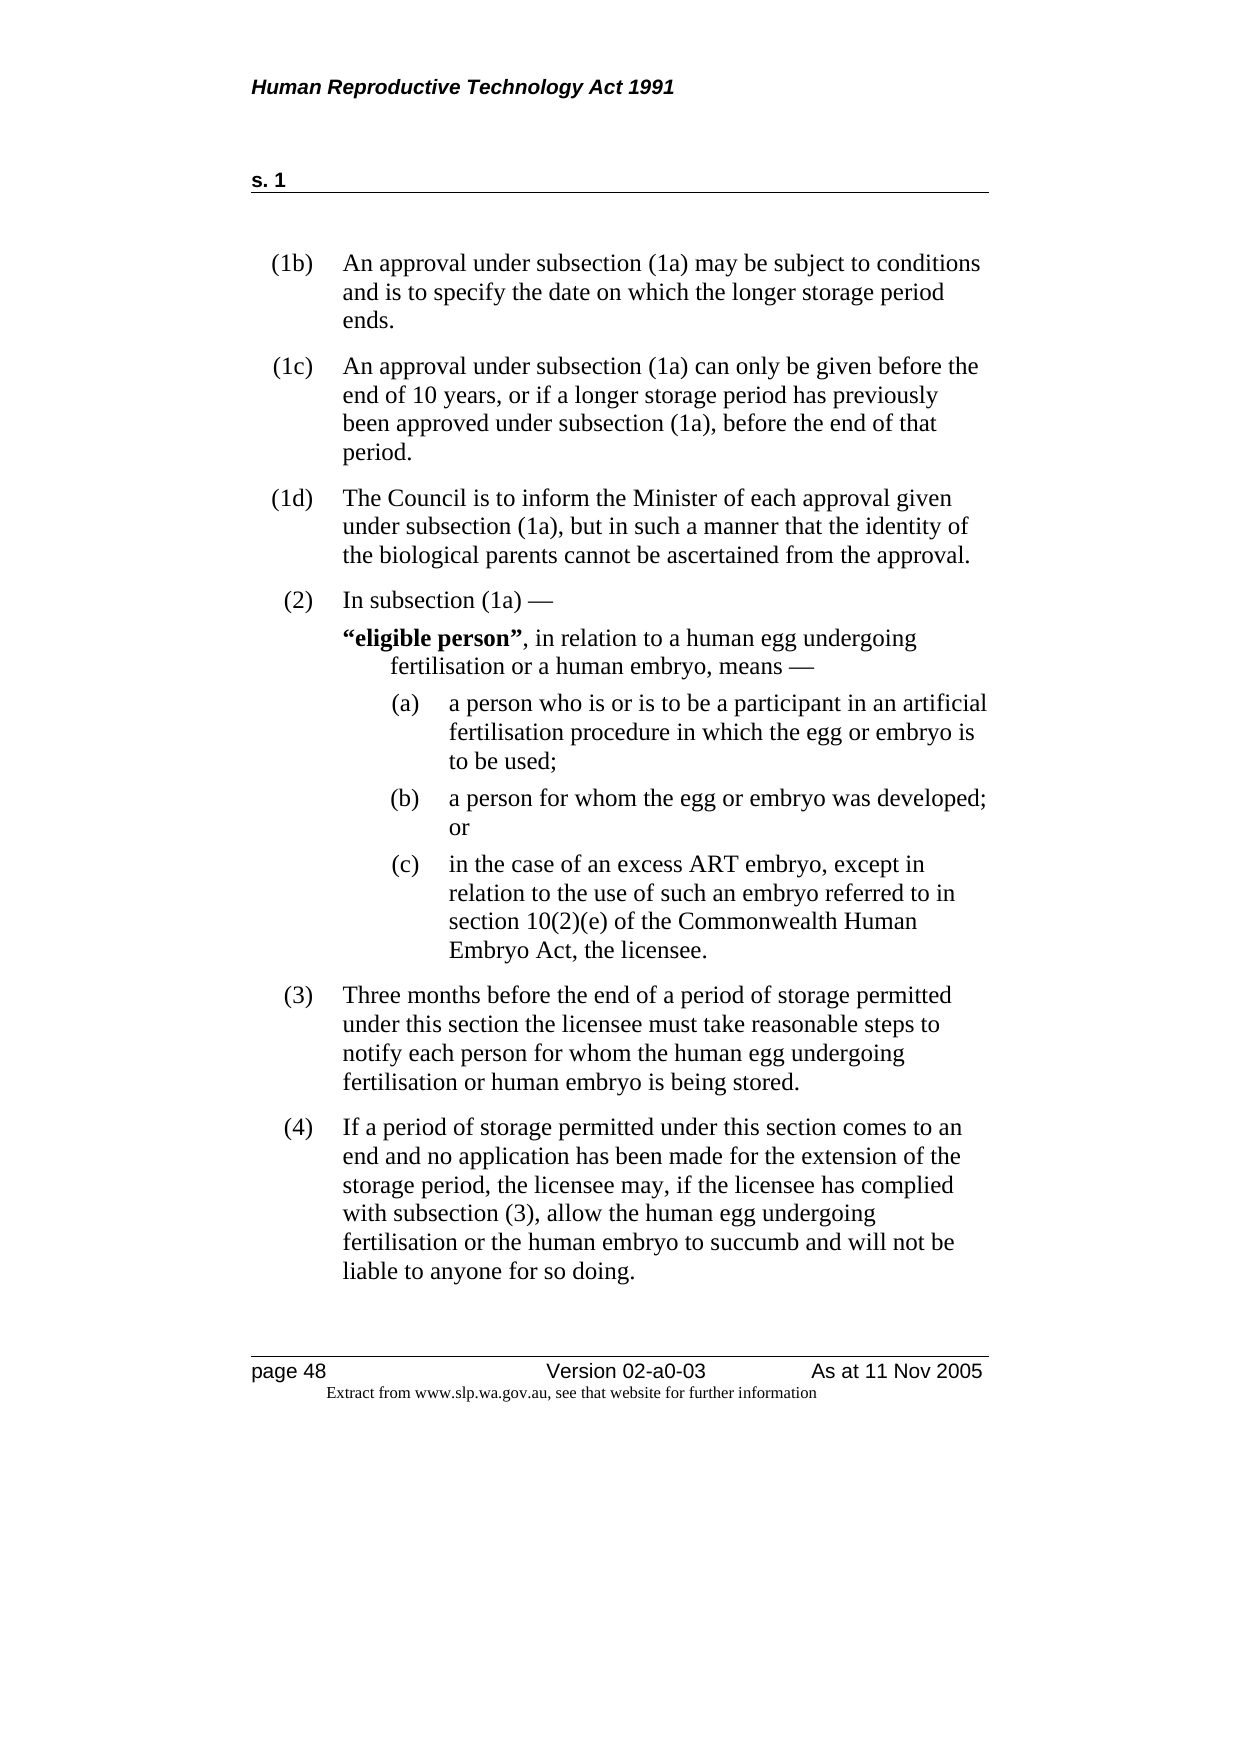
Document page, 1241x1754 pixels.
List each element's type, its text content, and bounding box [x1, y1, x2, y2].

text (b) a person for whom the egg or embryo was developed; or [251, 783, 989, 841]
text (a) a person who is or is to be a participant in an artificial fertilisation procedure in which the egg or embryo is to be used; [251, 688, 989, 775]
text “eligible person”, in relation to a human egg undergoing fertilisation or a human embryo, means — [251, 623, 989, 680]
text (2) In subsection (1a) — [251, 586, 989, 614]
text (1c) An approval under subsection (1a) can only be given before the end of 10 years, or if a longer storage period has previously been approved under subsection (1a), before the end of that period. [251, 351, 989, 466]
text (1d) The Council is to inform the Minister of each approval given under subsection (1a), but in such a manner that the identity of the biological parents cannot be ascertained from the approval. [251, 483, 989, 569]
text (4) If a period of storage permitted under this section comes to an end and no application has been made for the extension of the storage period, the licensee may, if the licensee has complied with subsection (3), allow the human egg undergoing fertilisation or the human embryo to succumb and will not be liable to anyone for so doing. [251, 1112, 989, 1285]
text (3) Three months before the end of a period of storage permitted under this section the licensee must take reasonable steps to notify each person for whom the human egg undergoing fertilisation or human embryo is being stored. [251, 981, 989, 1096]
text (c) in the case of an excess ART embryo, except in relation to the use of such an embryo referred to in section 10(2)(e) of the Commonwealth Human Embryo Act, the licensee. [251, 849, 989, 964]
text (1b) An approval under subsection (1a) may be subject to conditions and is to specify the date on which the longer storage period ends. [251, 248, 989, 334]
